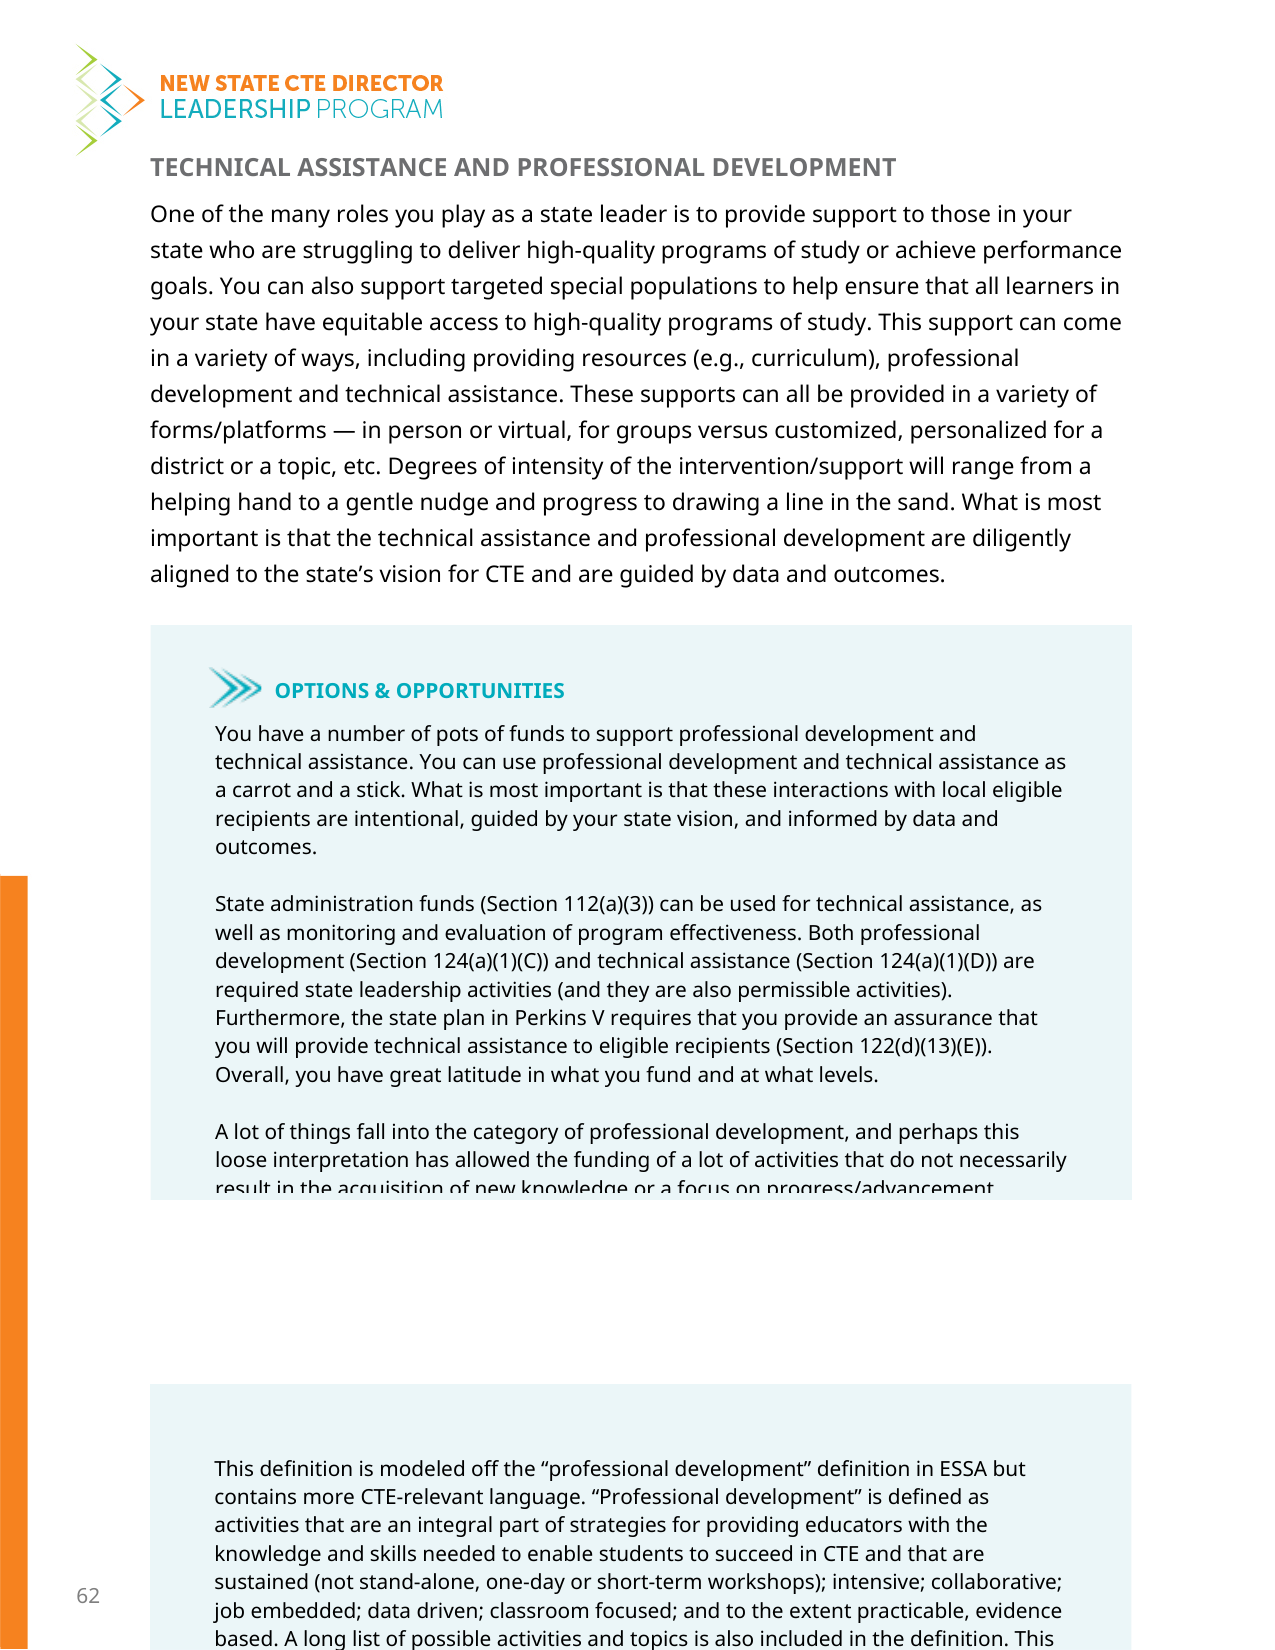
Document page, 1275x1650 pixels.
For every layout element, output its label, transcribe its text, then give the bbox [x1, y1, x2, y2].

subtitle Technical Assistance and Professional Development [150, 150, 1125, 184]
picture [0, 0, 1274, 1649]
text One of the many roles you play as a state leader is to provide support to those in your state who are struggling to deliver high-quality programs of study or achieve performance goals. You can also support targeted special populations to help ensure that all learners in your state have equitable access to high-quality programs of study. This support can come in a variety of ways, including providing resources (e.g., curriculum), professional development and technical assistance. These supports can all be provided in a variety of forms/platforms — in person or virtual, for groups versus customized, personalized for a district or a topic, etc. Degrees of intensity of the intervention/support will range from a helping hand to a gentle nudge and progress to drawing a line in the sand. What is most important is that the technical assistance and professional development are diligently aligned to the state’s vision for CTE and are guided by data and outcomes. [150, 198, 1125, 589]
